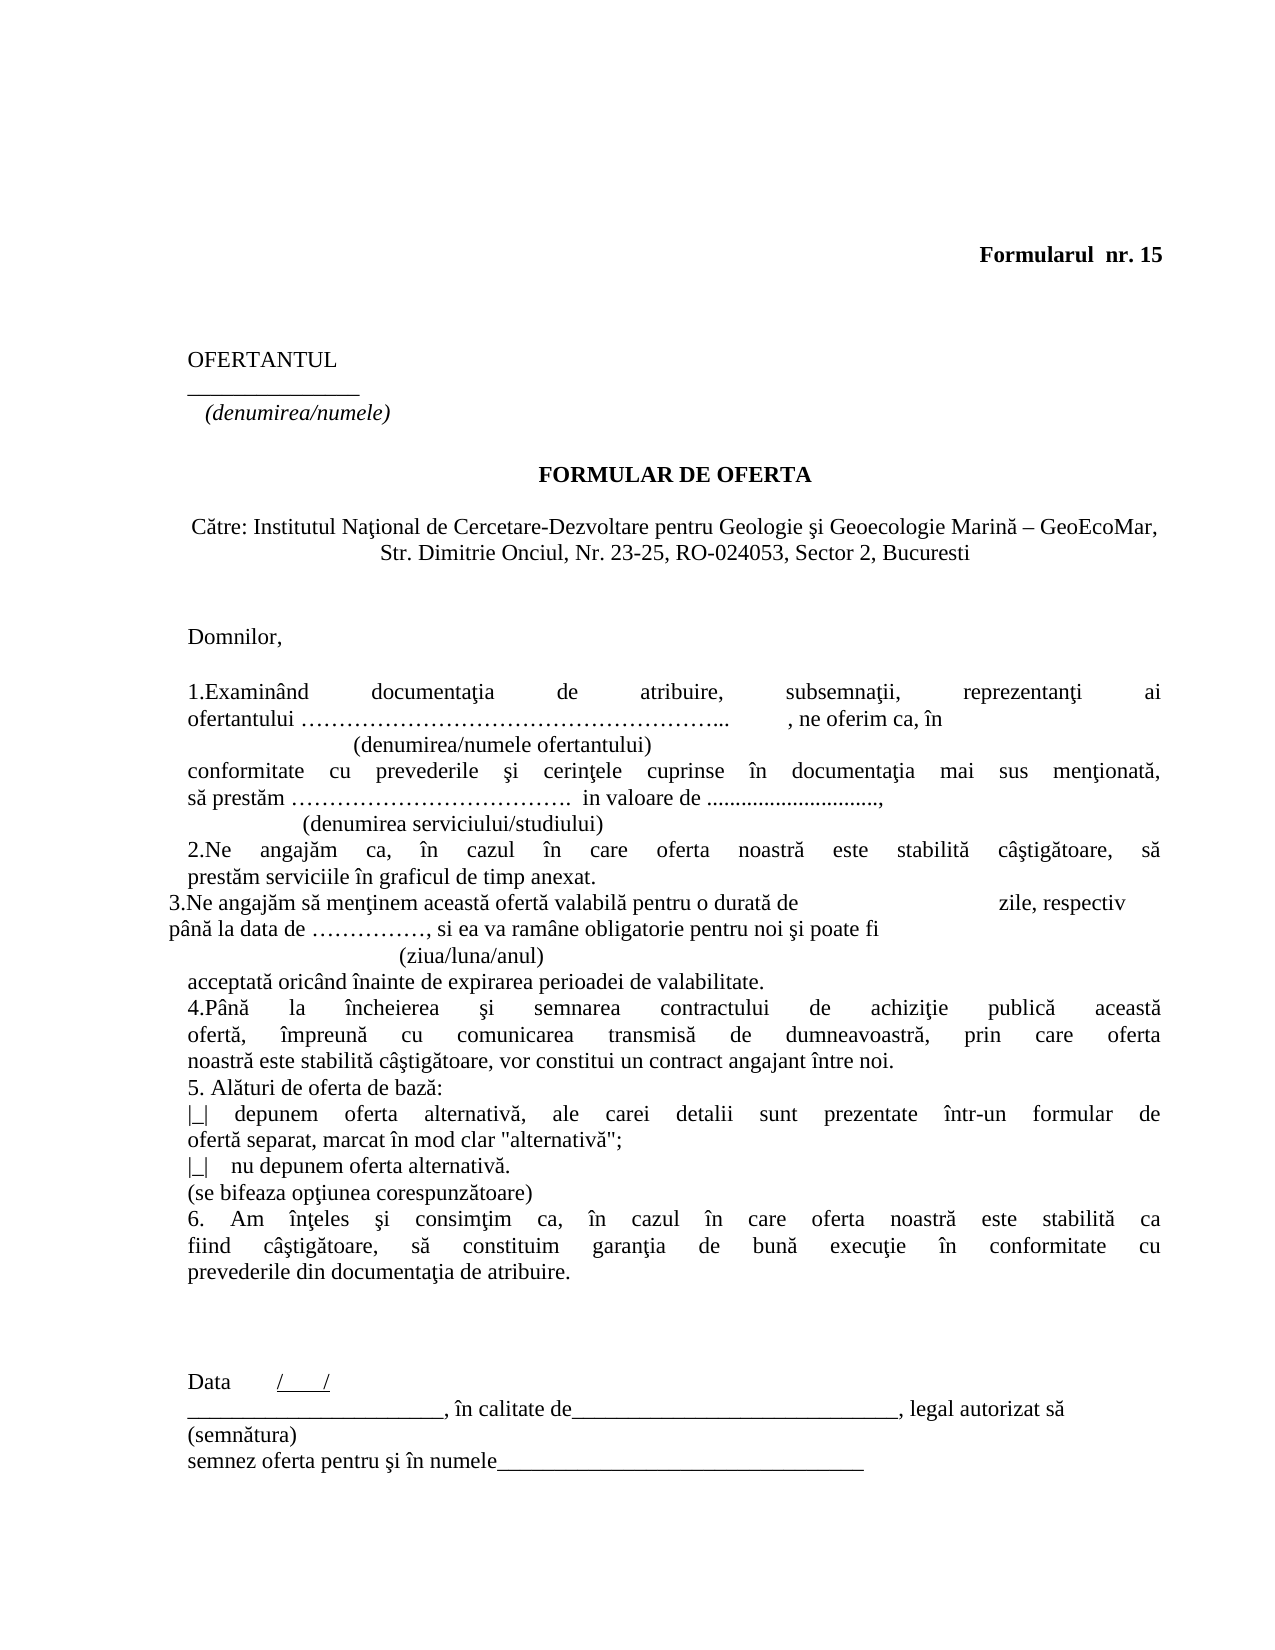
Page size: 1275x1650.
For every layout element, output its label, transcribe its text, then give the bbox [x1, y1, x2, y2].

text (semnătura) [187, 1421, 1162, 1447]
text FORMULAR DE OFERTA [187, 462, 1162, 488]
text Formularul nr. 15 [187, 241, 1162, 267]
text 5. Alături de oferta de bază: [187, 1073, 1162, 1100]
text (denumirea/numele ofertantului) [187, 731, 1162, 757]
text (denumirea serviciului/studiului) [187, 810, 1162, 836]
text 3.Ne angajăm să menţinem această ofertă valabilă pentru o durată de zile, respectiv până la data de ……………, si ea va ramâne obligatorie pentru noi şi poate fi [169, 889, 1162, 942]
text Data / / [187, 1368, 1162, 1394]
text 6. Am înţeles şi consimţim ca, în cazul în care oferta noastră este stabilită ca fiind câştigătoare, să constituim garanţia de bună execuţie în conformitate cu prevederile din documentaţia de atribuire. [187, 1205, 1162, 1284]
text OFERTANTUL [187, 346, 1162, 372]
text , în calitate de , legal autorizat să [187, 1394, 1162, 1421]
text |_| nu depunem oferta alternativă. [187, 1153, 1162, 1179]
text 4.Până la încheierea şi semnarea contractului de achiziţie publică această ofertă, împreună cu comunicarea transmisă de dumneavoastră, prin care oferta noastră este stabilită câştigătoare, vor constitui un contract angajant între noi. [187, 994, 1162, 1073]
text semnez oferta pentru şi în numele________________________________ [187, 1447, 1162, 1474]
text (se bifeaza opţiunea corespunzătoare) [187, 1179, 1162, 1205]
text Către: Institutul Naţional de Cercetare-Dezvoltare pentru Geologie şi Geoecologie Marină – GeoEcoMar, Str. Dimitrie Onciul, Nr. 23-25, RO-024053, Sector 2, Bucuresti [187, 513, 1162, 566]
text Domnilor, [187, 623, 1162, 649]
text _______________ [187, 372, 1162, 399]
text conformitate cu prevederile şi cerinţele cuprinse în documentaţia mai sus menţionată, să prestăm ………………………………. in valoare de .............................., [187, 757, 1162, 810]
text |_| depunem oferta alternativă, ale carei detalii sunt prezentate într-un formular de ofertă separat, marcat în mod clar "alternativă"; [187, 1100, 1162, 1153]
text (denumirea/numele) [187, 399, 1162, 425]
text 2.Ne angajăm ca, în cazul în care oferta noastră este stabilită câştigătoare, să prestăm serviciile în graficul de timp anexat. [187, 836, 1162, 889]
text 1.Examinând documentaţia de atribuire, subsemnaţii, reprezentanţi ai ofertantului ………………………………………………... , ne oferim ca, în [187, 678, 1162, 731]
text (ziua/luna/anul) acceptată oricând înainte de expirarea perioadei de valabilitate. [187, 942, 1162, 994]
